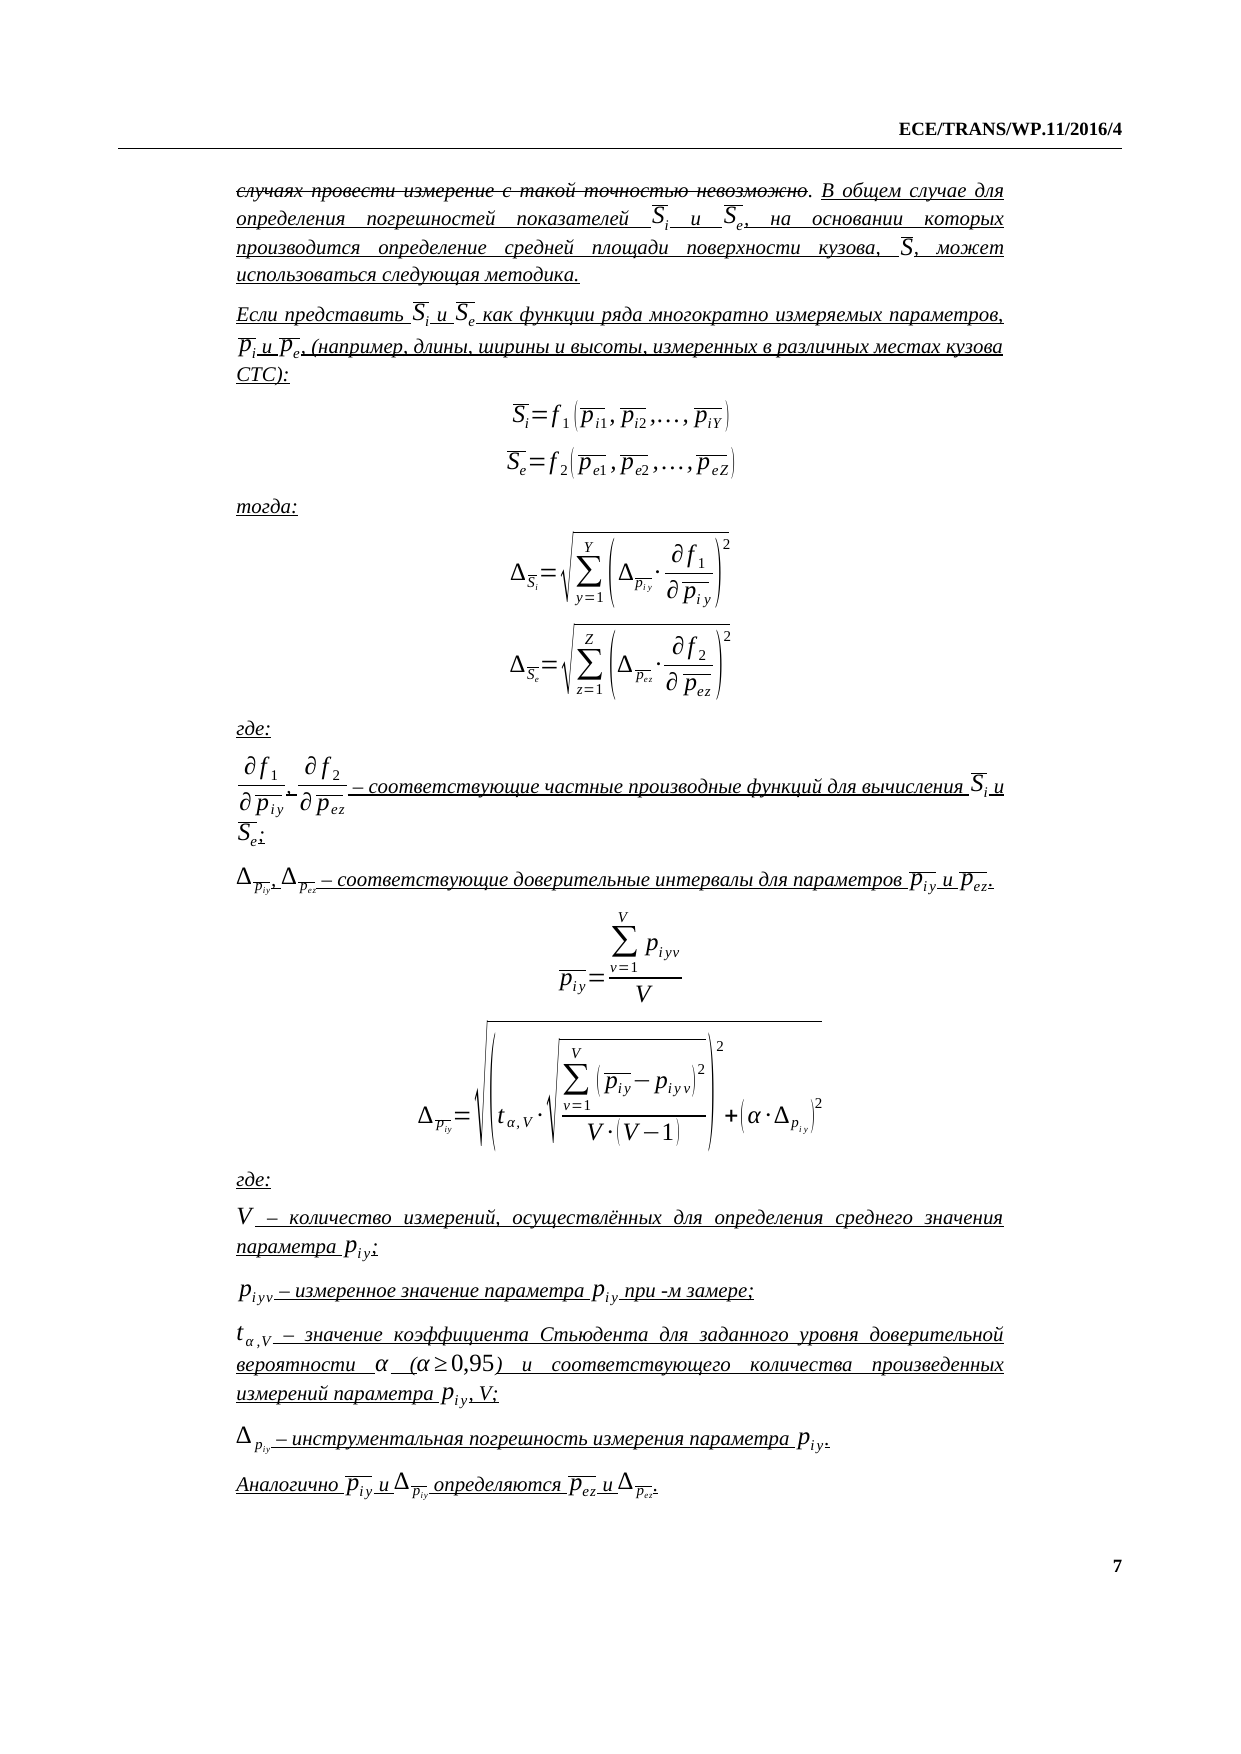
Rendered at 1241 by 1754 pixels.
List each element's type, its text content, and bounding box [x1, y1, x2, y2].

text тогда: [236, 493, 1004, 518]
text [236, 177, 1004, 286]
text где: [236, 715, 1004, 740]
text – измеренное значение параметра при -м замере; [236, 1275, 1004, 1306]
text – значение коэффициента Стьюдента для заданного уровня доверительной вероятности () и соответствующего количества произведенных измерений параметра , V; [236, 1318, 1004, 1409]
text Если представить и как функции ряда многократно измеряемых параметров, и , (например, длины, ширины и высоты, измеренных в различных местах кузова СТС): [236, 299, 1004, 386]
text где: [236, 1166, 1004, 1191]
text , – соответствующие частные производные функций для вычисления и ; [236, 752, 1004, 850]
text – инструментальная погрешность измерения параметра . [236, 1421, 1004, 1455]
text – количество измерений, осуществлённых для определения среднего значения параметра ; [236, 1203, 1004, 1262]
text , – соответствующие доверительные интервалы для параметров и . [236, 863, 1004, 896]
text Аналогично и определяются и . [236, 1467, 1004, 1501]
